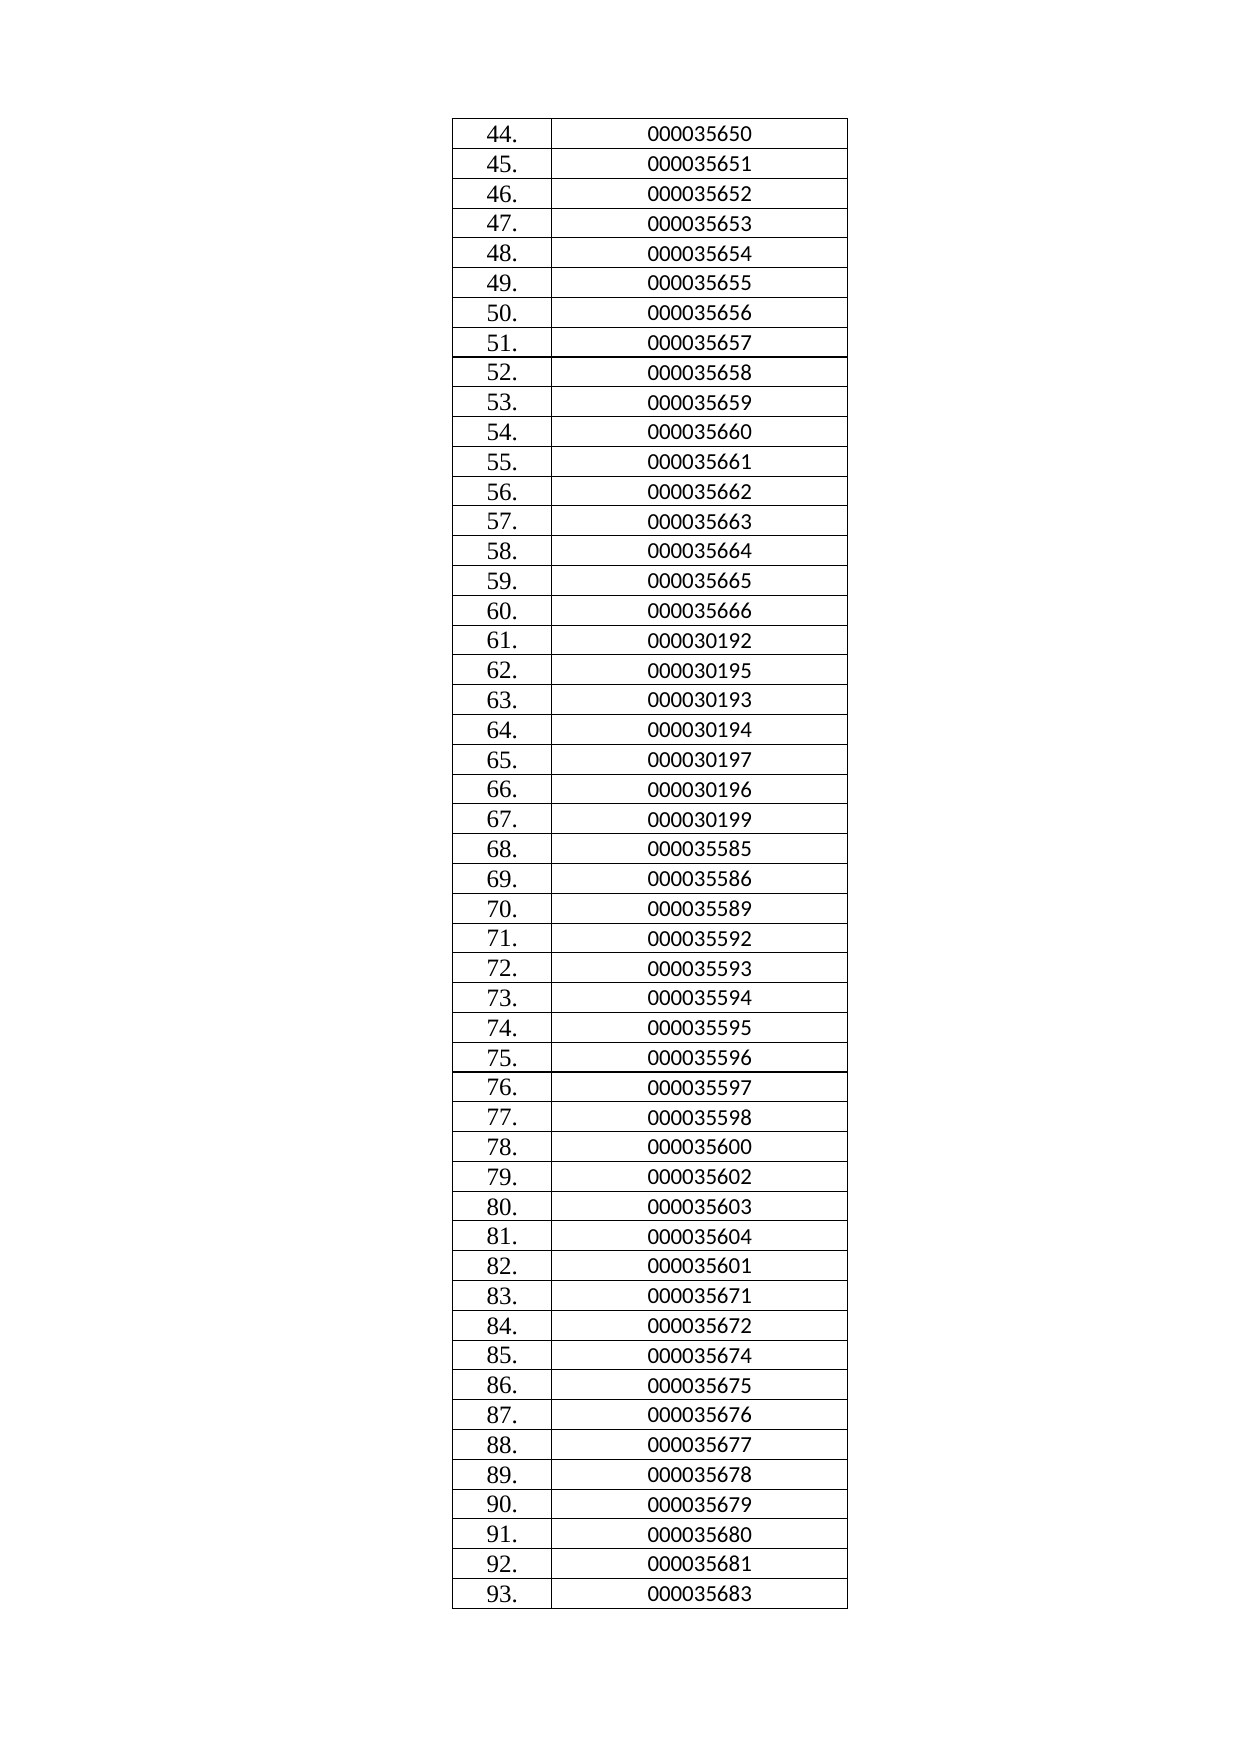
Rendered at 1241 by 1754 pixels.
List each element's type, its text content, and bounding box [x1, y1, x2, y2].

table_cell 000035585 [552, 834, 847, 863]
table_cell 000035586 [552, 864, 847, 893]
table_cell 59. [453, 566, 551, 595]
table_cell 52. [453, 358, 551, 386]
table_cell 46. [453, 179, 551, 207]
table_cell 000030199 [552, 804, 847, 833]
table_cell 000035672 [552, 1311, 847, 1339]
table_cell 49. [453, 268, 551, 297]
table_cell 78. [453, 1132, 551, 1161]
table_cell 92. [453, 1549, 551, 1578]
table_cell 000035678 [552, 1460, 847, 1488]
table_cell 66. [453, 775, 551, 803]
table_cell 64. [453, 715, 551, 744]
table_cell 53. [453, 387, 551, 416]
table_cell 45. [453, 149, 551, 178]
table_cell 47. [453, 209, 551, 237]
table_cell 69. [453, 864, 551, 893]
table_cell 000035676 [552, 1400, 847, 1429]
table_cell 50. [453, 298, 551, 327]
table_cell 000035596 [552, 1043, 847, 1071]
table_cell 000035657 [552, 328, 847, 356]
table_cell 48. [453, 238, 551, 267]
table_cell 000035603 [552, 1192, 847, 1220]
table_cell 83. [453, 1281, 551, 1310]
table_cell 58. [453, 536, 551, 565]
table_cell 000035666 [552, 596, 847, 624]
table_cell 71. [453, 924, 551, 952]
table_cell 000035658 [552, 358, 847, 386]
table_cell 68. [453, 834, 551, 863]
table_cell 000035675 [552, 1370, 847, 1399]
table_cell 72. [453, 953, 551, 982]
table_cell 93. [453, 1579, 551, 1608]
table_cell 76. [453, 1073, 551, 1101]
table_cell 51. [453, 328, 551, 356]
table_cell 91. [453, 1519, 551, 1548]
table_cell 89. [453, 1460, 551, 1488]
table_cell 55. [453, 447, 551, 476]
table_cell 000035650 [552, 119, 847, 148]
table_cell 62. [453, 655, 551, 684]
table_cell 61. [453, 626, 551, 654]
table_cell 000035659 [552, 387, 847, 416]
table_cell 000035662 [552, 477, 847, 505]
table_cell 65. [453, 745, 551, 773]
table_cell 000035652 [552, 179, 847, 207]
table_cell 000035604 [552, 1221, 847, 1250]
table_cell 56. [453, 477, 551, 505]
table_cell 000030192 [552, 626, 847, 654]
table_cell 000035600 [552, 1132, 847, 1161]
table_cell 000035593 [552, 953, 847, 982]
table_cell 79. [453, 1162, 551, 1191]
table_cell 85. [453, 1341, 551, 1369]
table_cell 000035671 [552, 1281, 847, 1310]
table_cell 000030196 [552, 775, 847, 803]
table_cell 63. [453, 685, 551, 714]
table_cell 74. [453, 1013, 551, 1042]
table_cell 000030194 [552, 715, 847, 744]
table_cell 77. [453, 1102, 551, 1131]
table_cell 000035674 [552, 1341, 847, 1369]
table_cell 000035661 [552, 447, 847, 476]
table_cell 000035594 [552, 983, 847, 1012]
table_cell 82. [453, 1251, 551, 1280]
table_cell 88. [453, 1430, 551, 1459]
table_cell 86. [453, 1370, 551, 1399]
table_cell 000030193 [552, 685, 847, 714]
table_cell 000035653 [552, 209, 847, 237]
table_cell 73. [453, 983, 551, 1012]
table_cell 000035654 [552, 238, 847, 267]
table_cell 75. [453, 1043, 551, 1071]
table_cell 000035664 [552, 536, 847, 565]
table_cell 67. [453, 804, 551, 833]
table_cell 000035651 [552, 149, 847, 178]
table_cell 000035656 [552, 298, 847, 327]
table_cell 000035592 [552, 924, 847, 952]
table_cell 000035655 [552, 268, 847, 297]
table_cell 80. [453, 1192, 551, 1220]
table_cell 000035597 [552, 1073, 847, 1101]
table_cell 81. [453, 1221, 551, 1250]
table_cell 60. [453, 596, 551, 624]
table_cell 000035680 [552, 1519, 847, 1548]
table_cell 90. [453, 1490, 551, 1518]
table_cell 44. [453, 119, 551, 148]
table_cell 70. [453, 894, 551, 922]
table_cell 000035598 [552, 1102, 847, 1131]
table_cell 57. [453, 506, 551, 535]
table_cell 000035677 [552, 1430, 847, 1459]
table_cell 000030197 [552, 745, 847, 773]
table_cell 000035679 [552, 1490, 847, 1518]
table_cell 000035589 [552, 894, 847, 922]
table_cell 000035601 [552, 1251, 847, 1280]
table_cell 000035663 [552, 506, 847, 535]
table_cell 000035683 [552, 1579, 847, 1608]
table_cell 000035602 [552, 1162, 847, 1191]
table_cell 000035665 [552, 566, 847, 595]
table_cell 000035660 [552, 417, 847, 446]
table_cell 000030195 [552, 655, 847, 684]
table_cell 000035681 [552, 1549, 847, 1578]
table_cell 000035595 [552, 1013, 847, 1042]
table_cell 87. [453, 1400, 551, 1429]
table_cell 84. [453, 1311, 551, 1339]
table_cell 54. [453, 417, 551, 446]
